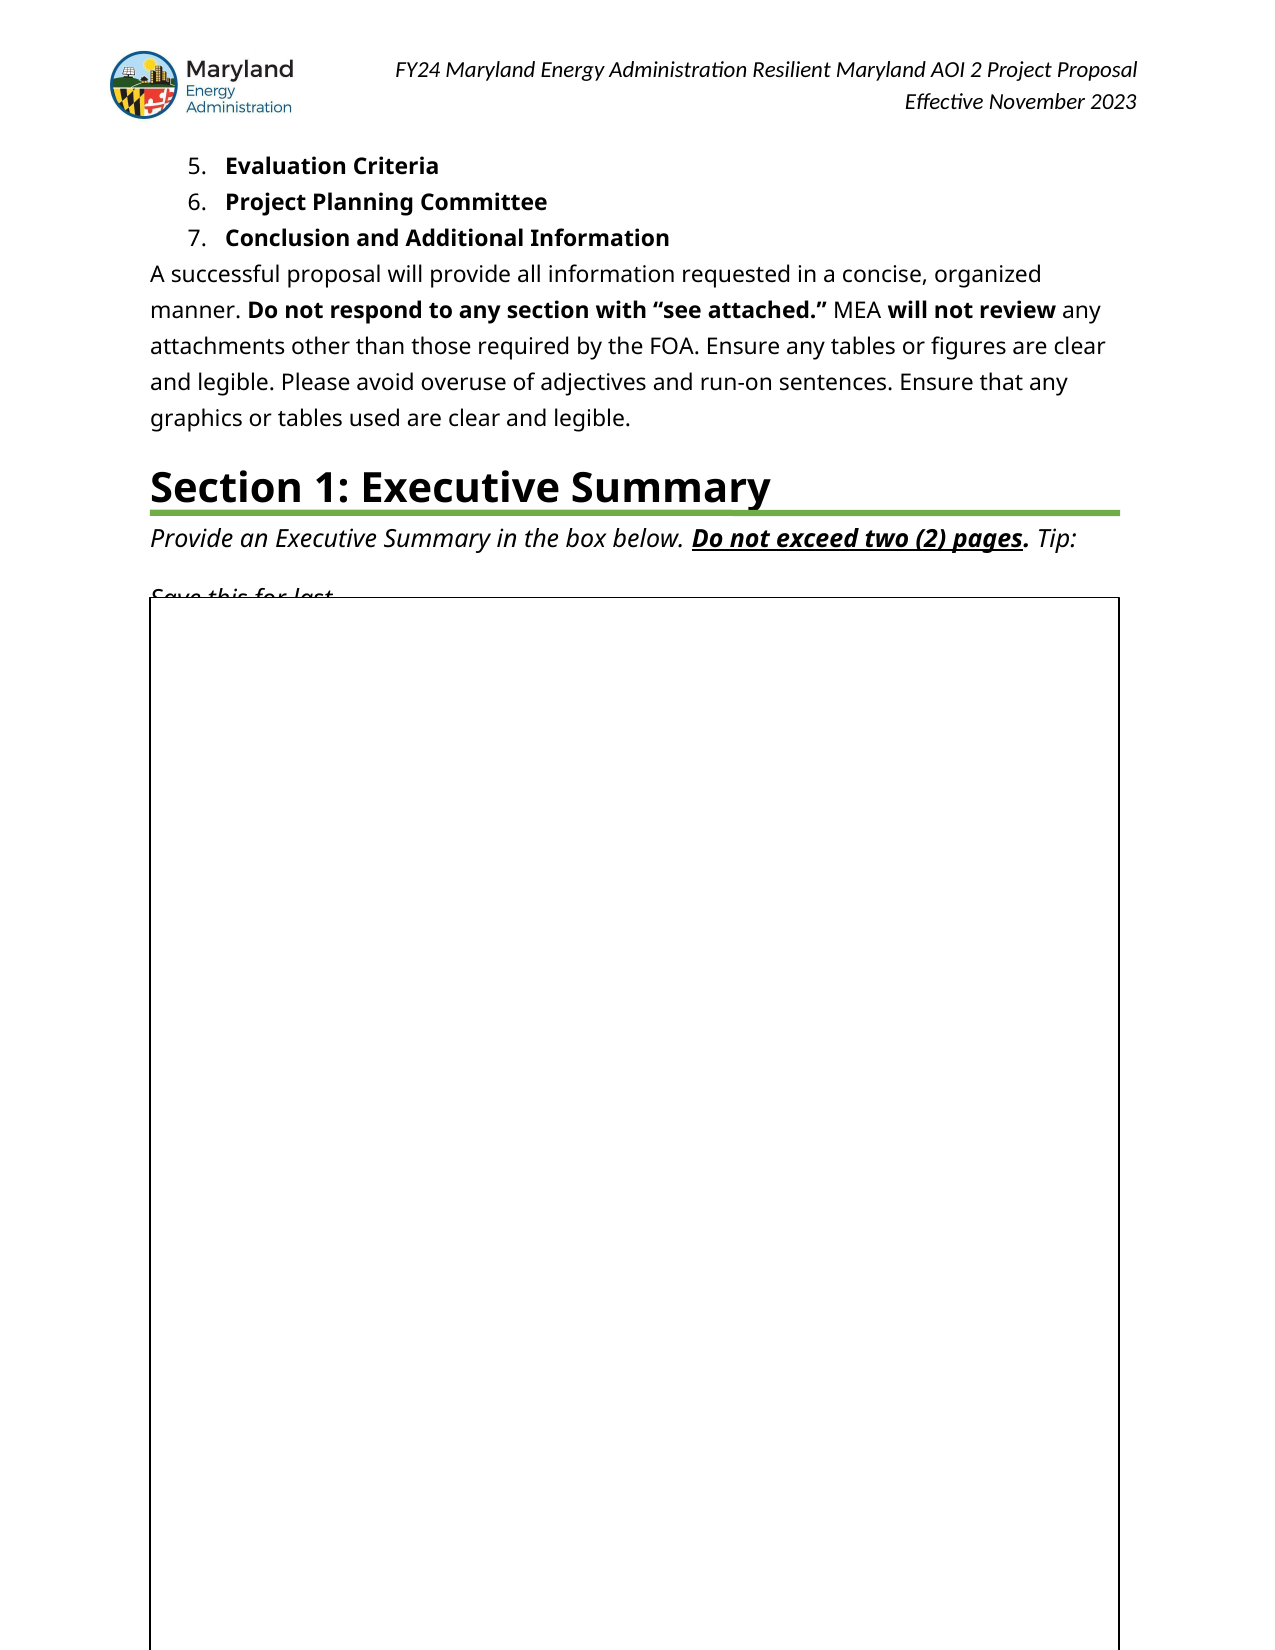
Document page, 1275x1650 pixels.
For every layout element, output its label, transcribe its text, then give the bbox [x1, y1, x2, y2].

picture [100, 46, 307, 122]
text Section 1: Executive Summary Provide an Executive Summary in the box below. Do not exceed two (2) pages. Tip: Save this for last. [150, 458, 1125, 652]
list Conclusion and Additional Information [187, 222, 1125, 253]
list Project Planning Committee [187, 186, 1125, 217]
list Evaluation Criteria [187, 150, 1125, 181]
text A successful proposal will provide all information requested in a concise, organized manner. Do not respond to any section with “see attached.” MEA will not review any attachments other than those required by the FOA. Ensure any tables or figures are clear and legible. Please avoid overuse of adjectives and run-on sentences. Ensure that any graphics or tables used are clear and legible. [150, 258, 1125, 433]
